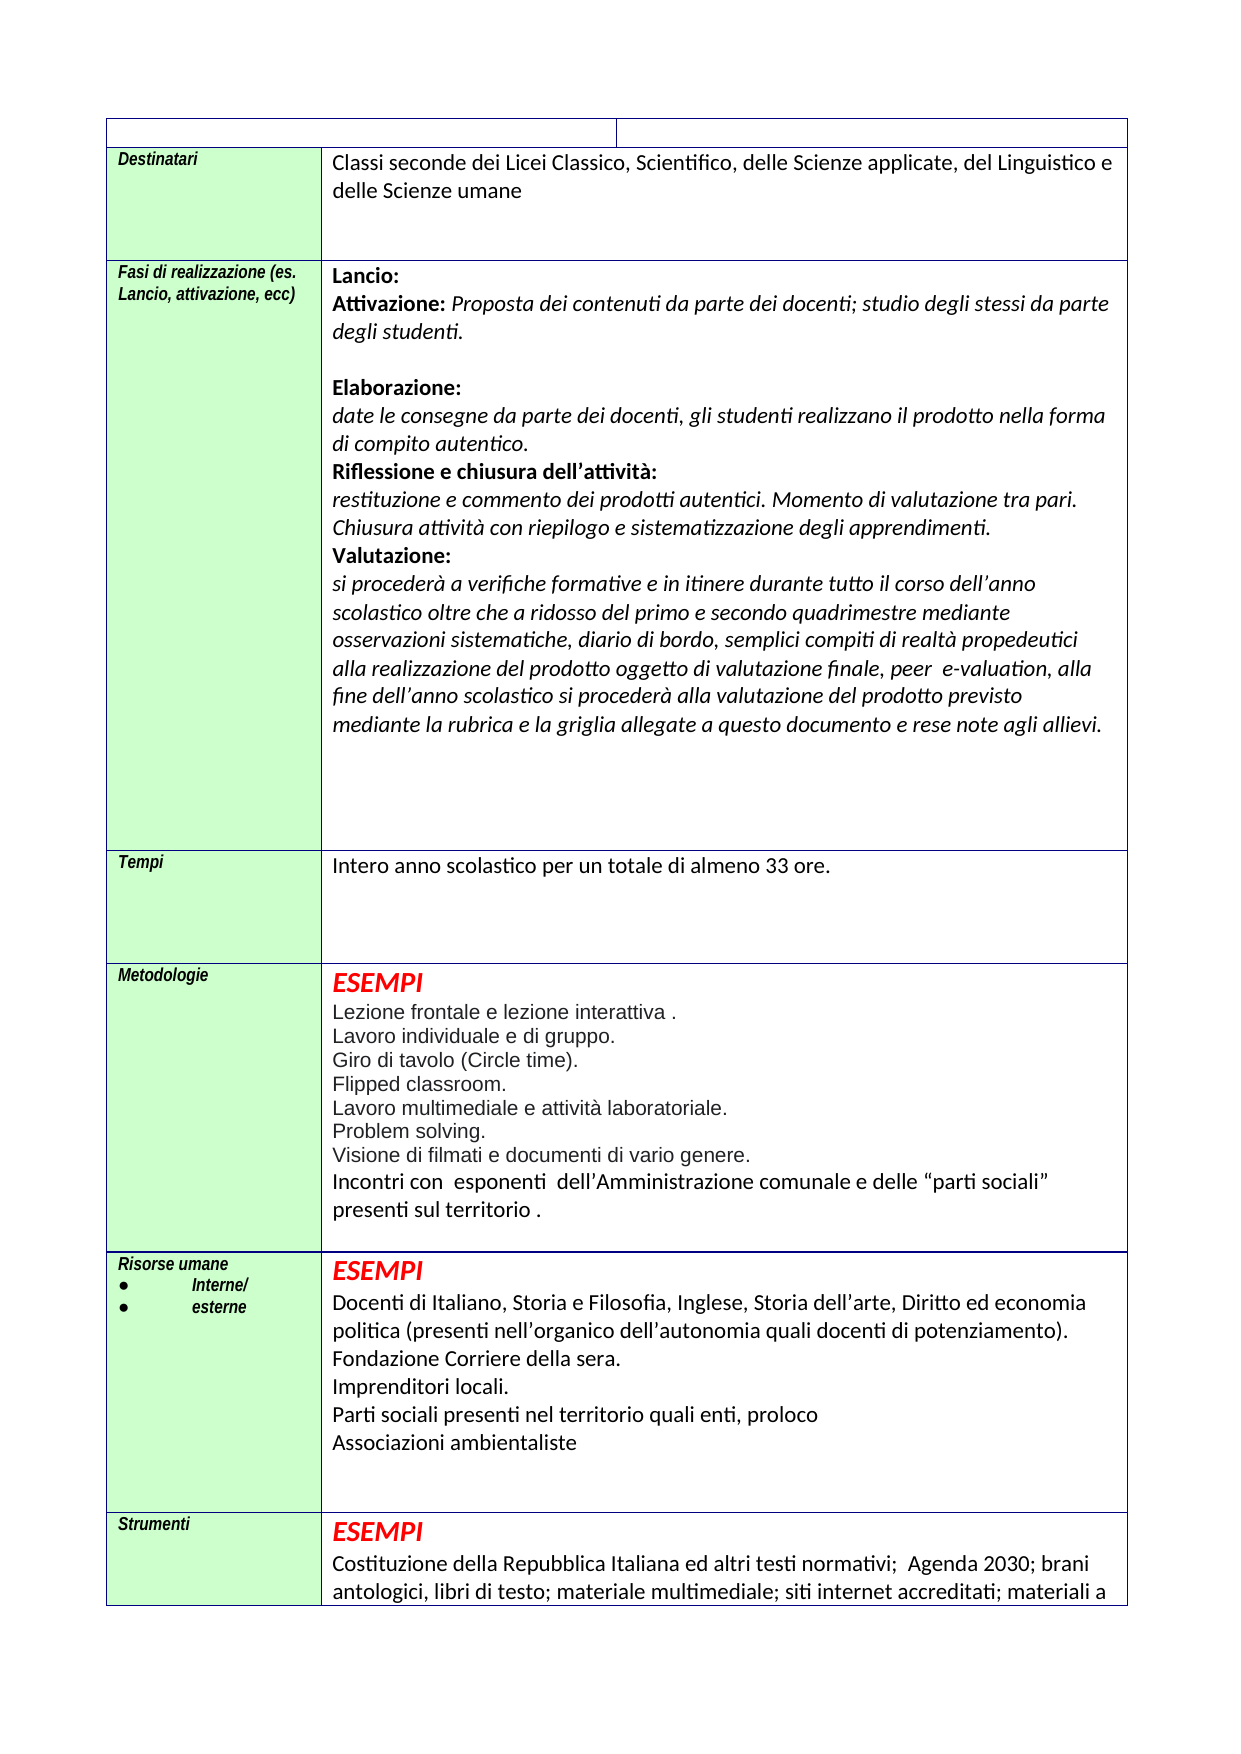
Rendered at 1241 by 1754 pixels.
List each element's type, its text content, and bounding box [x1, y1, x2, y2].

table_cell [107, 119, 616, 147]
table_cell ESEMPI Lezione frontale e lezione interattiva . Lavoro individuale e di gruppo. Giro di tavolo (Circle time). Flipped classroom. Lavoro multimediale e attività laboratoriale. Problem solving. Visione di filmati e documenti di vario genere. Incontri con esponenti dell’Amministrazione comunale e delle “parti sociali” presenti sul territorio . [322, 964, 1127, 1251]
table_cell Destinatari [107, 148, 321, 260]
table_cell Fasi di realizzazione (es. Lancio, attivazione, ecc) [107, 261, 321, 850]
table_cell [322, 1513, 1127, 1605]
table_cell Strumenti [107, 1513, 321, 1605]
table_cell Tempi [107, 851, 321, 963]
table_cell Lancio: Attivazione: Proposta dei contenuti da parte dei docenti; studio degli stessi da parte degli studenti. Elaborazione: date le consegne da parte dei docenti, gli studenti realizzano il prodotto nella forma di compito autentico. Riflessione e chiusura dell’attività: restituzione e commento dei prodotti autentici. Momento di valutazione tra pari. Chiusura attività con riepilogo e sistematizzazione degli apprendimenti. Valutazione: si procederà a verifiche formative e in itinere durante tutto il corso dell’anno scolastico oltre che a ridosso del primo e secondo quadrimestre mediante osservazioni sistematiche, diario di bordo, semplici compiti di realtà propedeutici alla realizzazione del prodotto oggetto di valutazione finale, peer e-valuation, alla fine dell’anno scolastico si procederà alla valutazione del prodotto previsto mediante la rubrica e la griglia allegate a questo documento e rese note agli allievi. [322, 261, 1127, 850]
table_cell [617, 119, 1127, 147]
table_cell Classi seconde dei Licei Classico, Scientifico, delle Scienze applicate, del Linguistico e delle Scienze umane [322, 148, 1127, 260]
table_cell Risorse umane Interne/ esterne [107, 1253, 321, 1512]
table_cell Intero anno scolastico per un totale di almeno 33 ore. [322, 851, 1127, 963]
table_cell Metodologie [107, 964, 321, 1251]
table_cell ESEMPI Docenti di Italiano, Storia e Filosofia, Inglese, Storia dell’arte, Diritto ed economia politica (presenti nell’organico dell’autonomia quali docenti di potenziamento). Fondazione Corriere della sera. Imprenditori locali. Parti sociali presenti nel territorio quali enti, proloco Associazioni ambientaliste [322, 1253, 1127, 1512]
